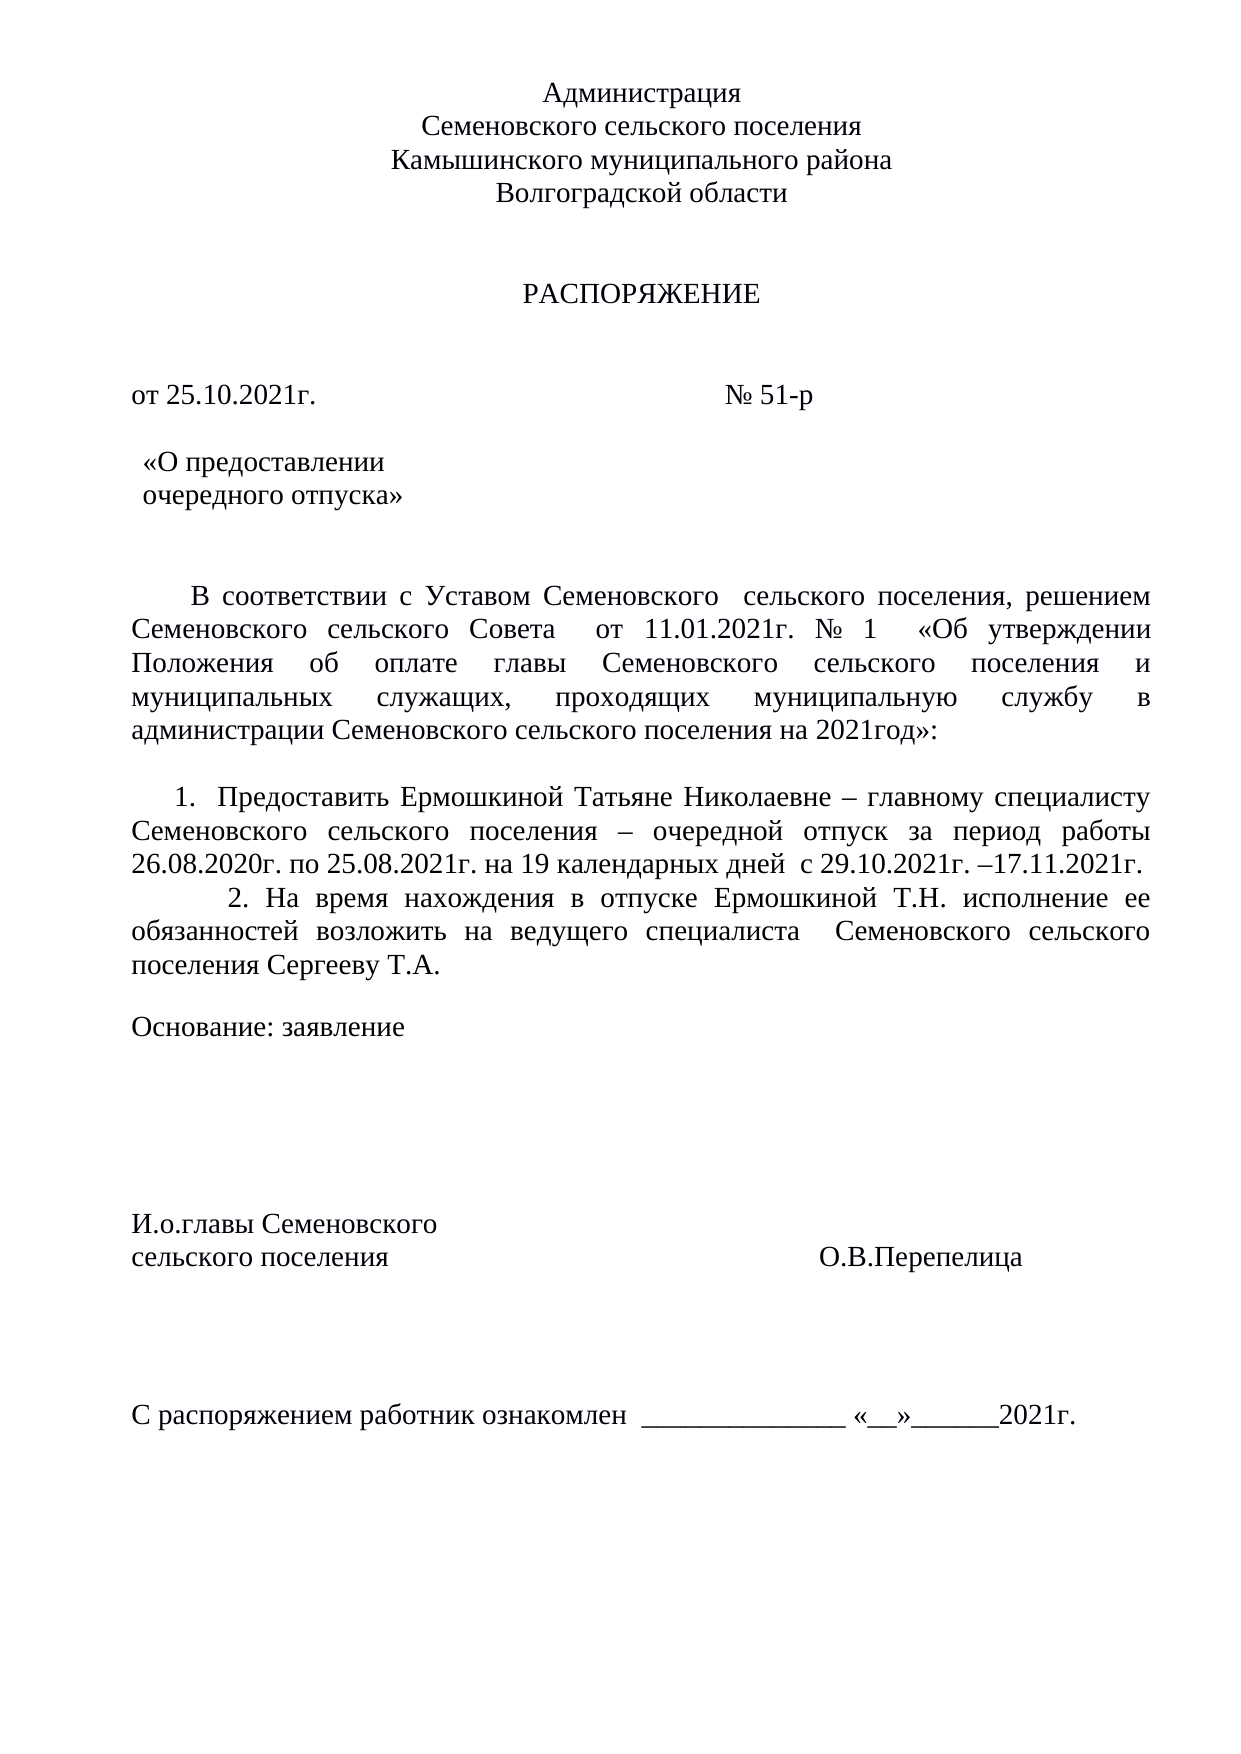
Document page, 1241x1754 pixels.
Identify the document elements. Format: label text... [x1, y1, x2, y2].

text И.о.главы Семеновского [131, 1206, 1152, 1239]
text Администрация [131, 75, 1152, 108]
text 2. На время нахождения в отпуске Ермошкиной Т.Н. исполнение ее обязанностей возложить на ведущего специалиста Семеновского сельского поселения Сергееву Т.А. [131, 880, 1152, 981]
text РАСПОРЯЖЕНИЕ [131, 276, 1152, 310]
text В соответствии с Уставом Семеновского сельского поселения, решением Семеновского сельского Совета от 11.01.2021г. № 1 «Об утверждении Положения об оплате главы Семеновского сельского поселения и муниципальных служащих, проходящих муниципальную службу в администрации Семеновского сельского поселения на 2021год»: [131, 578, 1152, 746]
text от 25.10.2021г. № 51-р [131, 377, 1152, 410]
text Основание: заявление [131, 1009, 1152, 1043]
text 1. Предоставить Ермошкиной Татьяне Николаевне – главному специалисту Семеновского сельского поселения – очередной отпуск за период работы 26.08.2020г. по 25.08.2021г. на 19 календарных дней с 29.10.2021г. –17.11.2021г. [131, 779, 1152, 880]
text Семеновского сельского поселения [131, 108, 1152, 142]
table_header «О предоставлении очередного отпуска» [131, 444, 667, 511]
text Волгоградской области [131, 176, 1152, 209]
text С распоряжением работник ознакомлен ______________ «__»______2021г. [131, 1397, 1152, 1431]
text Камышинского муниципального района [131, 142, 1152, 176]
text сельского поселения О.В.Перепелица [131, 1239, 1152, 1273]
